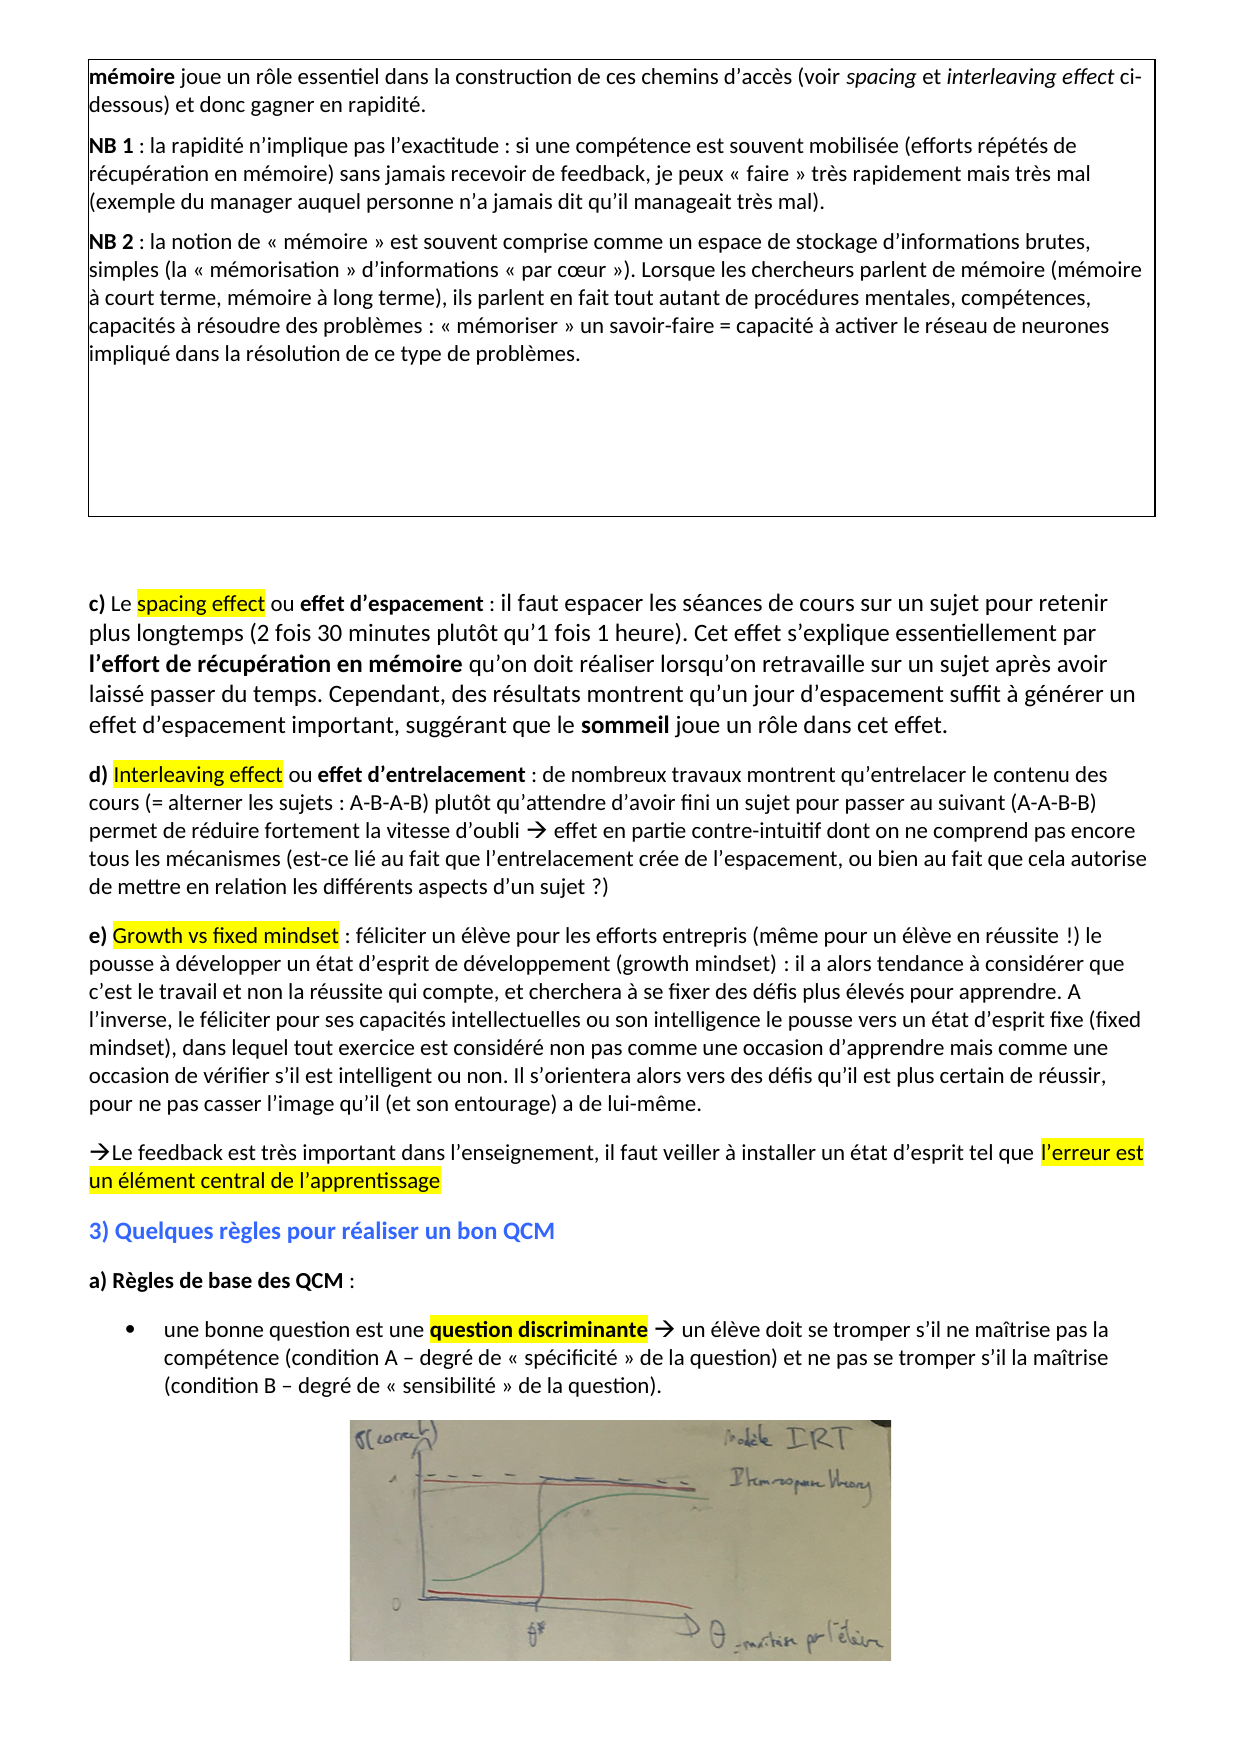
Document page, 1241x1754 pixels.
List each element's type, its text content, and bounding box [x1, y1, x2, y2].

picture [349, 1420, 892, 1661]
text NB 1 : la rapidité n’implique pas l’exactitude : si une compétence est souvent mobilisée (efforts répétés de récupération en mémoire) sans jamais recevoir de feedback, je peux « faire » très rapidement mais très mal (exemple du manager auquel personne n’a jamais dit qu’il manageait très mal). [89, 128, 1154, 215]
text NB 2 : la notion de « mémoire » est souvent comprise comme un espace de stockage d’informations brutes, simples (la « mémorisation » d’informations « par cœur »). Lorsque les chercheurs parlent de mémoire (mémoire à court terme, mémoire à long terme), ils parlent en fait tout autant de procédures mentales, compétences, capacités à résoudre des problèmes : « mémoriser » un savoir-faire = capacité à activer le réseau de neurones impliqué dans la résolution de ce type de problèmes. [89, 224, 1154, 367]
list une bonne question est une question discriminante un élève doit se tromper s’il ne maîtrise pas la compétence (condition A – degré de « spécificité » de la question) et ne pas se tromper s’il la maîtrise (condition B – degré de « sensibilité » de la question). [126, 1315, 1152, 1399]
text Le feedback est très important dans l’enseignement, il faut veiller à installer un état d’esprit tel que l’erreur est un élément central de l’apprentissage [89, 1138, 1152, 1194]
text e) Growth vs fixed mindset : féliciter un élève pour les efforts entrepris (même pour un élève en réussite !) le pousse à développer un état d’esprit de développement (growth mindset) : il a alors tendance à considérer que c’est le travail et non la réussite qui compte, et cherchera à se fixer des défis plus élevés pour apprendre. A l’inverse, le féliciter pour ses capacités intellectuelles ou son intelligence le pousse vers un état d’esprit fixe (fixed mindset), dans lequel tout exercice est considéré non pas comme une occasion d’apprendre mais comme une occasion de vérifier s’il est intelligent ou non. Il s’orientera alors vers des défis qu’il est plus certain de réussir, pour ne pas casser l’image qu’il (et son entourage) a de lui-même. [89, 921, 1152, 1117]
text d) Interleaving effect ou effet d’entrelacement : de nombreux travaux montrent qu’entrelacer le contenu des cours (= alterner les sujets : A-B-A-B) plutôt qu’attendre d’avoir fini un sujet pour passer au suivant (A-A-B-B) permet de réduire fortement la vitesse d’oubli effet en partie contre-intuitif dont on ne comprend pas encore tous les mécanismes (est-ce lié au fait que l’entrelacement crée de l’espacement, ou bien au fait que cela autorise de mettre en relation les différents aspects d’un sujet ?) [89, 760, 1152, 900]
text 3) Quelques règles pour réaliser un bon QCM [89, 1215, 1152, 1246]
text a) Règles de base des QCM : [89, 1266, 1152, 1294]
text c) Le spacing effect ou effet d’espacement : il faut espacer les séances de cours sur un sujet pour retenir plus longtemps (2 fois 30 minutes plutôt qu’1 fois 1 heure). Cet effet s’explique essentiellement par l’effort de récupération en mémoire qu’on doit réaliser lorsqu’on retravaille sur un sujet après avoir laissé passer du temps. Cependant, des résultats montrent qu’un jour d’espacement suffit à générer un effet d’espacement important, suggérant que le sommeil joue un rôle dans cet effet. [89, 587, 1152, 739]
